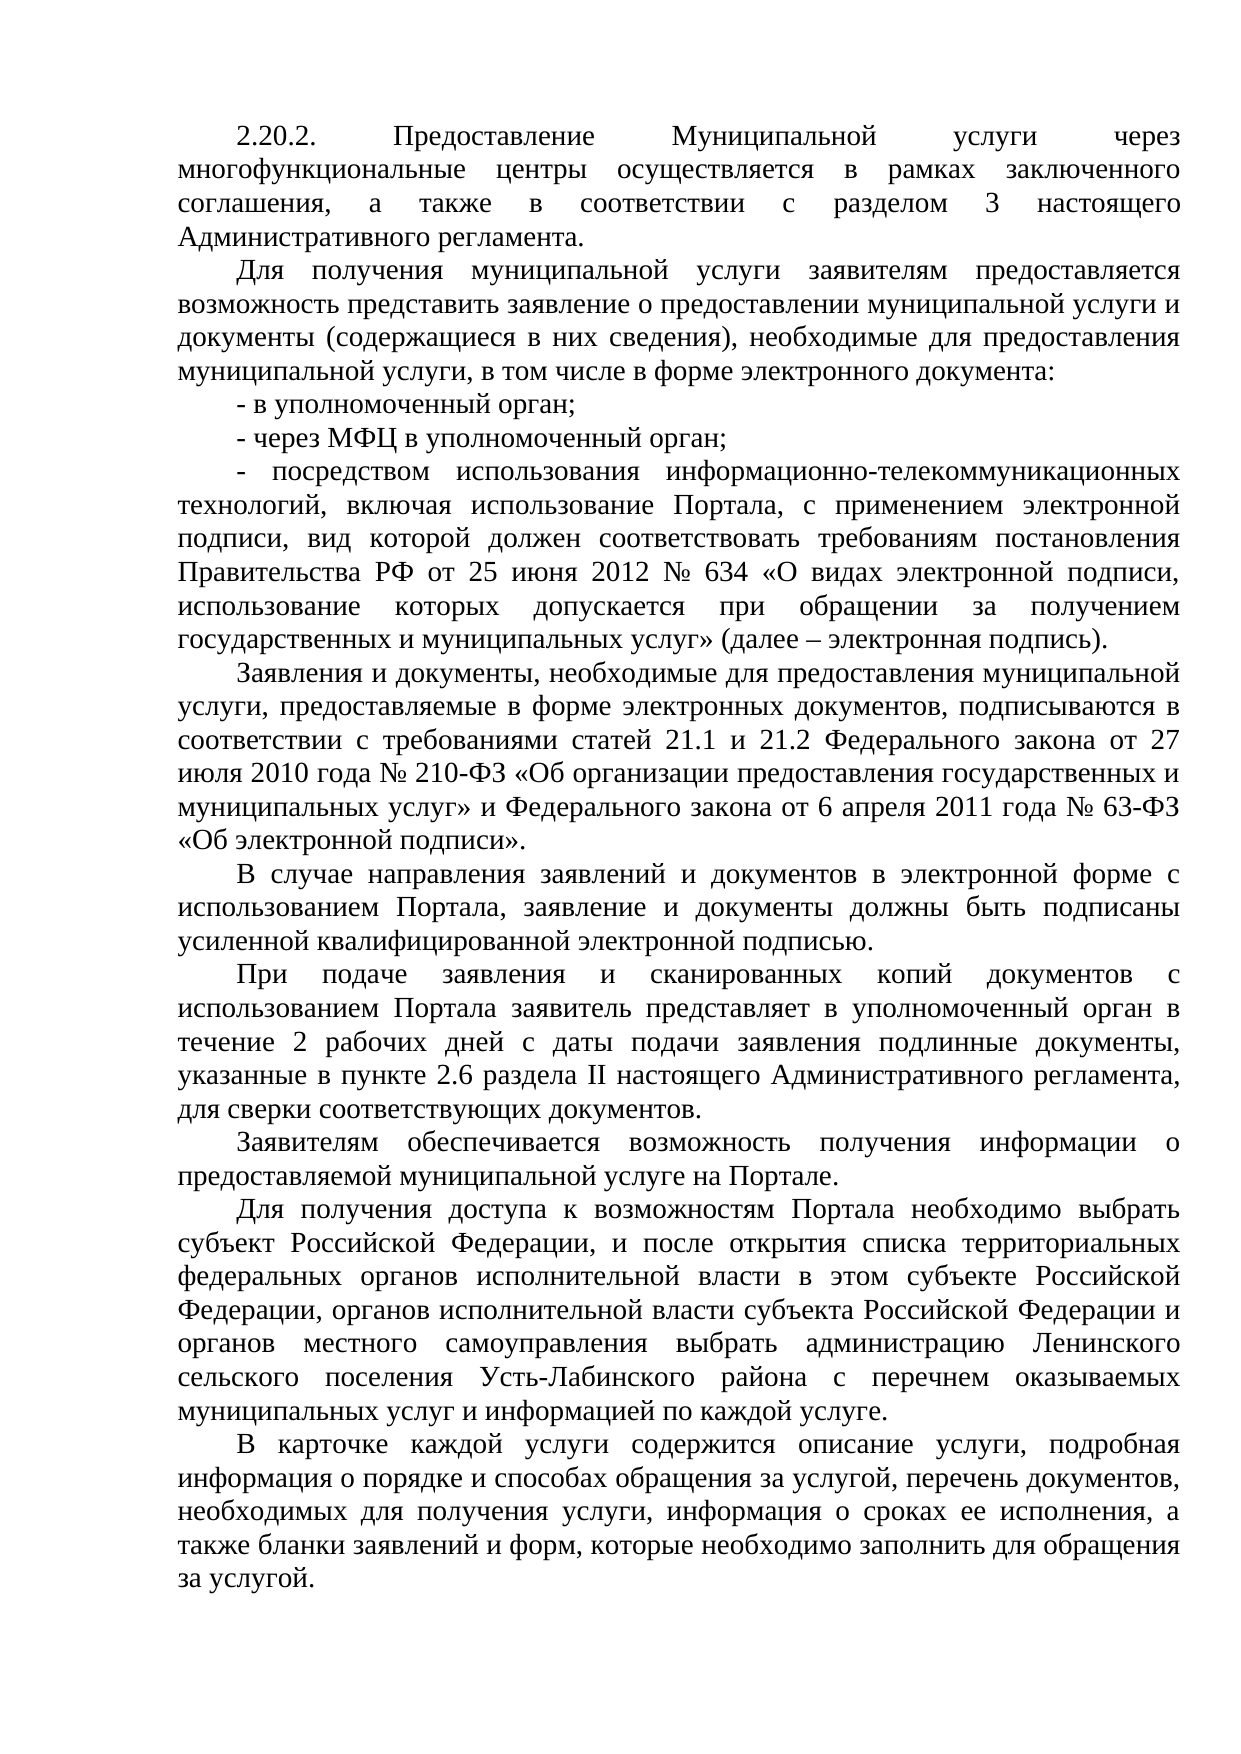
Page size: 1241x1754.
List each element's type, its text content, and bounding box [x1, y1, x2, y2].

text В случае направления заявлений и документов в электронной форме с использованием Портала, заявление и документы должны быть подписаны усиленной квалифицированной электронной подписью. [177, 856, 1181, 957]
text Для получения муниципальной услуги заявителям предоставляется возможность представить заявление о предоставлении муниципальной услуги и документы (содержащиеся в них сведения), необходимые для предоставления муниципальной услуги, в том числе в форме электронного документа: [177, 252, 1181, 386]
text В карточке каждой услуги содержится описание услуги, подробная информация о порядке и способах обращения за услугой, перечень документов, необходимых для получения услуги, информация о сроках ее исполнения, а также бланки заявлений и форм, которые необходимо заполнить для обращения за услугой. [177, 1426, 1181, 1594]
text - через МФЦ в уполномоченный орган; [177, 420, 1181, 453]
text Заявителям обеспечивается возможность получения информации о предоставляемой муниципальной услуге на Портале. [177, 1124, 1181, 1191]
text 2.20.2. Предоставление Муниципальной услуги через многофункциональные центры осуществляется в рамках заключенного соглашения, а также в соответствии с разделом 3 настоящего Административного регламента. [177, 118, 1181, 252]
text Для получения доступа к возможностям Портала необходимо выбрать субъект Российской Федерации, и после открытия списка территориальных федеральных органов исполнительной власти в этом субъекте Российской Федерации, органов исполнительной власти субъекта Российской Федерации и органов местного самоуправления выбрать администрацию Ленинского сельского поселения Усть-Лабинского района с перечнем оказываемых муниципальных услуг и информацией по каждой услуге. [177, 1191, 1181, 1426]
text - посредством использования информационно-телекоммуникационных технологий, включая использование Портала, с применением электронной подписи, вид которой должен соответствовать требованиям постановления Правительства РФ от 25 июня 2012 № 634 «О видах электронной подписи, использование которых допускается при обращении за получением государственных и муниципальных услуг» (далее – электронная подпись). [177, 453, 1181, 655]
text Заявления и документы, необходимые для предоставления муниципальной услуги, предоставляемые в форме электронных документов, подписываются в соответствии с требованиями статей 21.1 и 21.2 Федерального закона от 27 июля 2010 года № 210-ФЗ «Об организации предоставления государственных и муниципальных услуг» и Федерального закона от 6 апреля 2011 года № 63-ФЗ «Об электронной подписи». [177, 655, 1181, 856]
text При подаче заявления и сканированных копий документов с использованием Портала заявитель представляет в уполномоченный орган в течение 2 рабочих дней с даты подачи заявления подлинные документы, указанные в пункте 2.6 раздела II настоящего Административного регламента, для сверки соответствующих документов. [177, 957, 1181, 1124]
text - в уполномоченный орган; [177, 386, 1181, 420]
